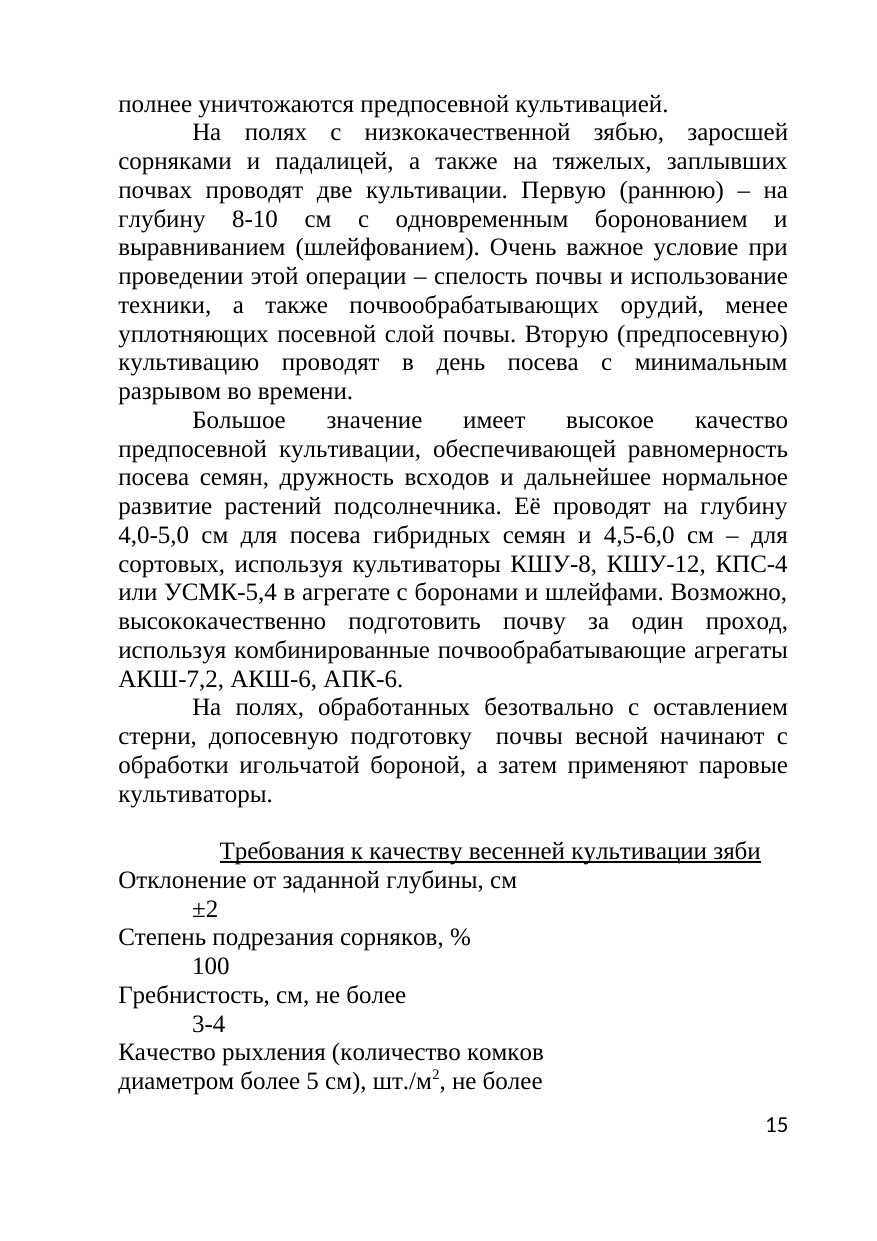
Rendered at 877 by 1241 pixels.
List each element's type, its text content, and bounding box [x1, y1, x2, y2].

text На полях с низкокачественной зябью, заросшей сорняками и падалицей, а также на тяжелых, заплывших почвах проводят две культивации. Первую (раннюю) – на глубину 8- с одновременным боронованием и выравниванием (шлейфованием). Очень важное условие при проведении этой операции – спелость почвы и использование техники, а также почвообрабатывающих орудий, менее уплотняющих посевной слой почвы. Вторую (предпосевную) культивацию проводят в день посева с минимальным разрывом во времени. [118, 117, 788, 405]
text Гребнистость, см, не более 3-4 [118, 980, 788, 1037]
text Качество рыхления (количество комков [118, 1037, 788, 1066]
text Степень подрезания сорняков, % 100 [118, 922, 788, 980]
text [118, 1066, 788, 1095]
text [118, 89, 788, 117]
text Большое значение имеет высокое качество предпосевной культивации, обеспечивающей равномерность посева семян, дружность всходов и дальнейшее нормальное развитие растений подсолнечника. Её проводят на глубину 4,0-5,0 см для посева гибридных семян и 4,5-6,0 см – для сортовых, используя культиваторы КШУ-8, КШУ-12, КПС-4 или УСМК-5,4 в агрегате с боронами и шлейфами. Возможно, высококачественно подготовить почву за один проход, используя комбинированные почвообрабатывающие агрегаты АКШ-7,2, АКШ-6, АПК-6. [118, 405, 788, 692]
text Требования к качеству весенней культивации зяби [118, 836, 788, 865]
text Отклонение от заданной глубины, см ±2 [118, 865, 788, 922]
text На полях, обработанных безотвально с оставлением стерни, допосевную подготовку почвы весной начинают с обработки игольчатой бороной, а затем применяют паровые культиваторы. [118, 692, 788, 807]
